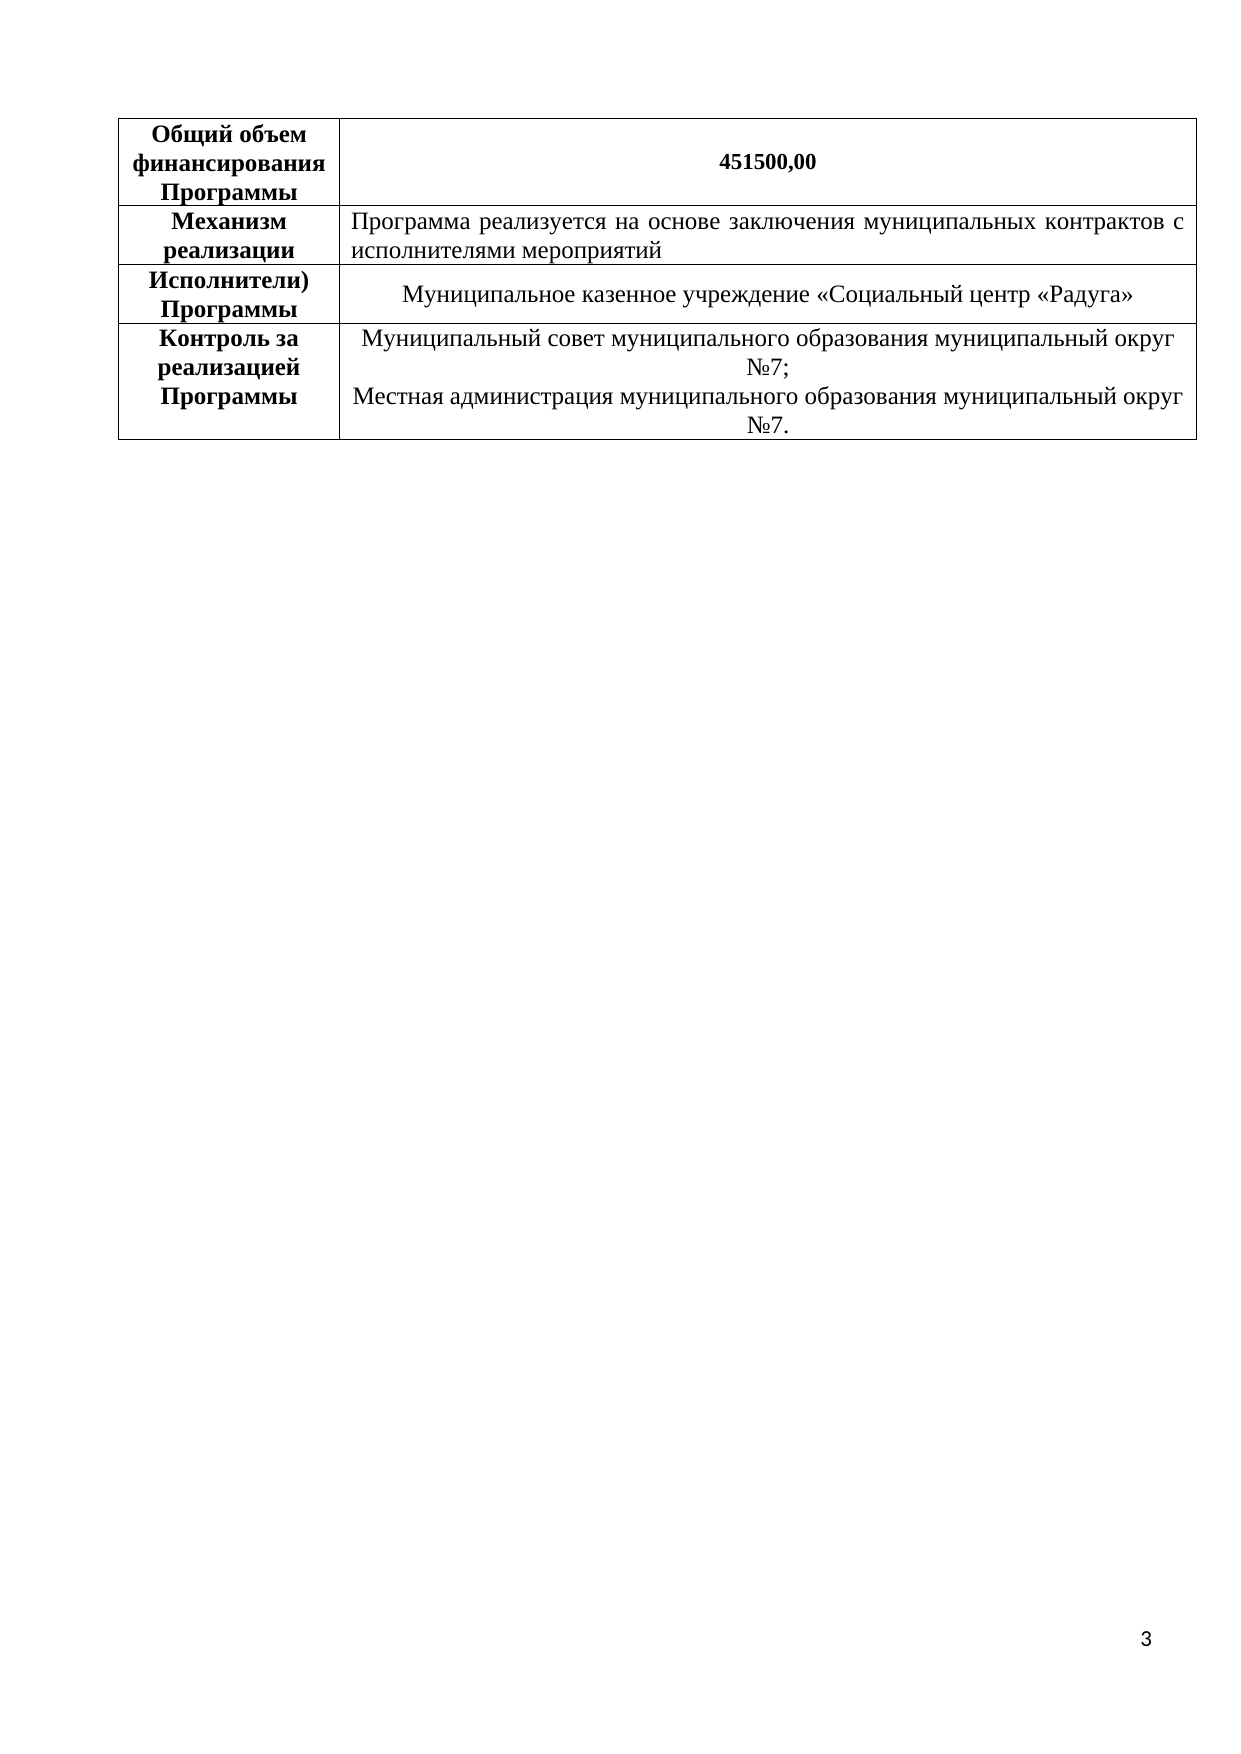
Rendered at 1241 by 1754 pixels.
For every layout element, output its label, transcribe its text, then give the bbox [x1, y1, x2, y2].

table_cell Муниципальное казенное учреждение «Социальный центр «Радуга» [340, 265, 1196, 322]
table_cell Программа реализуется на основе заключения муниципальных контрактов с исполнителями мероприятий [340, 206, 1196, 264]
table_cell 451500,00 [340, 119, 1196, 205]
table_cell Механизм реализации [119, 206, 339, 264]
table_cell Контроль за реализацией Программы [119, 324, 339, 438]
table_cell Исполнители) Программы [119, 265, 339, 322]
table_cell Муниципальный совет муниципального образования муниципальный округ №7; Местная администрация муниципального образования муниципальный округ №7. [340, 324, 1196, 438]
table_cell Общий объем финансирования Программы [119, 119, 339, 205]
